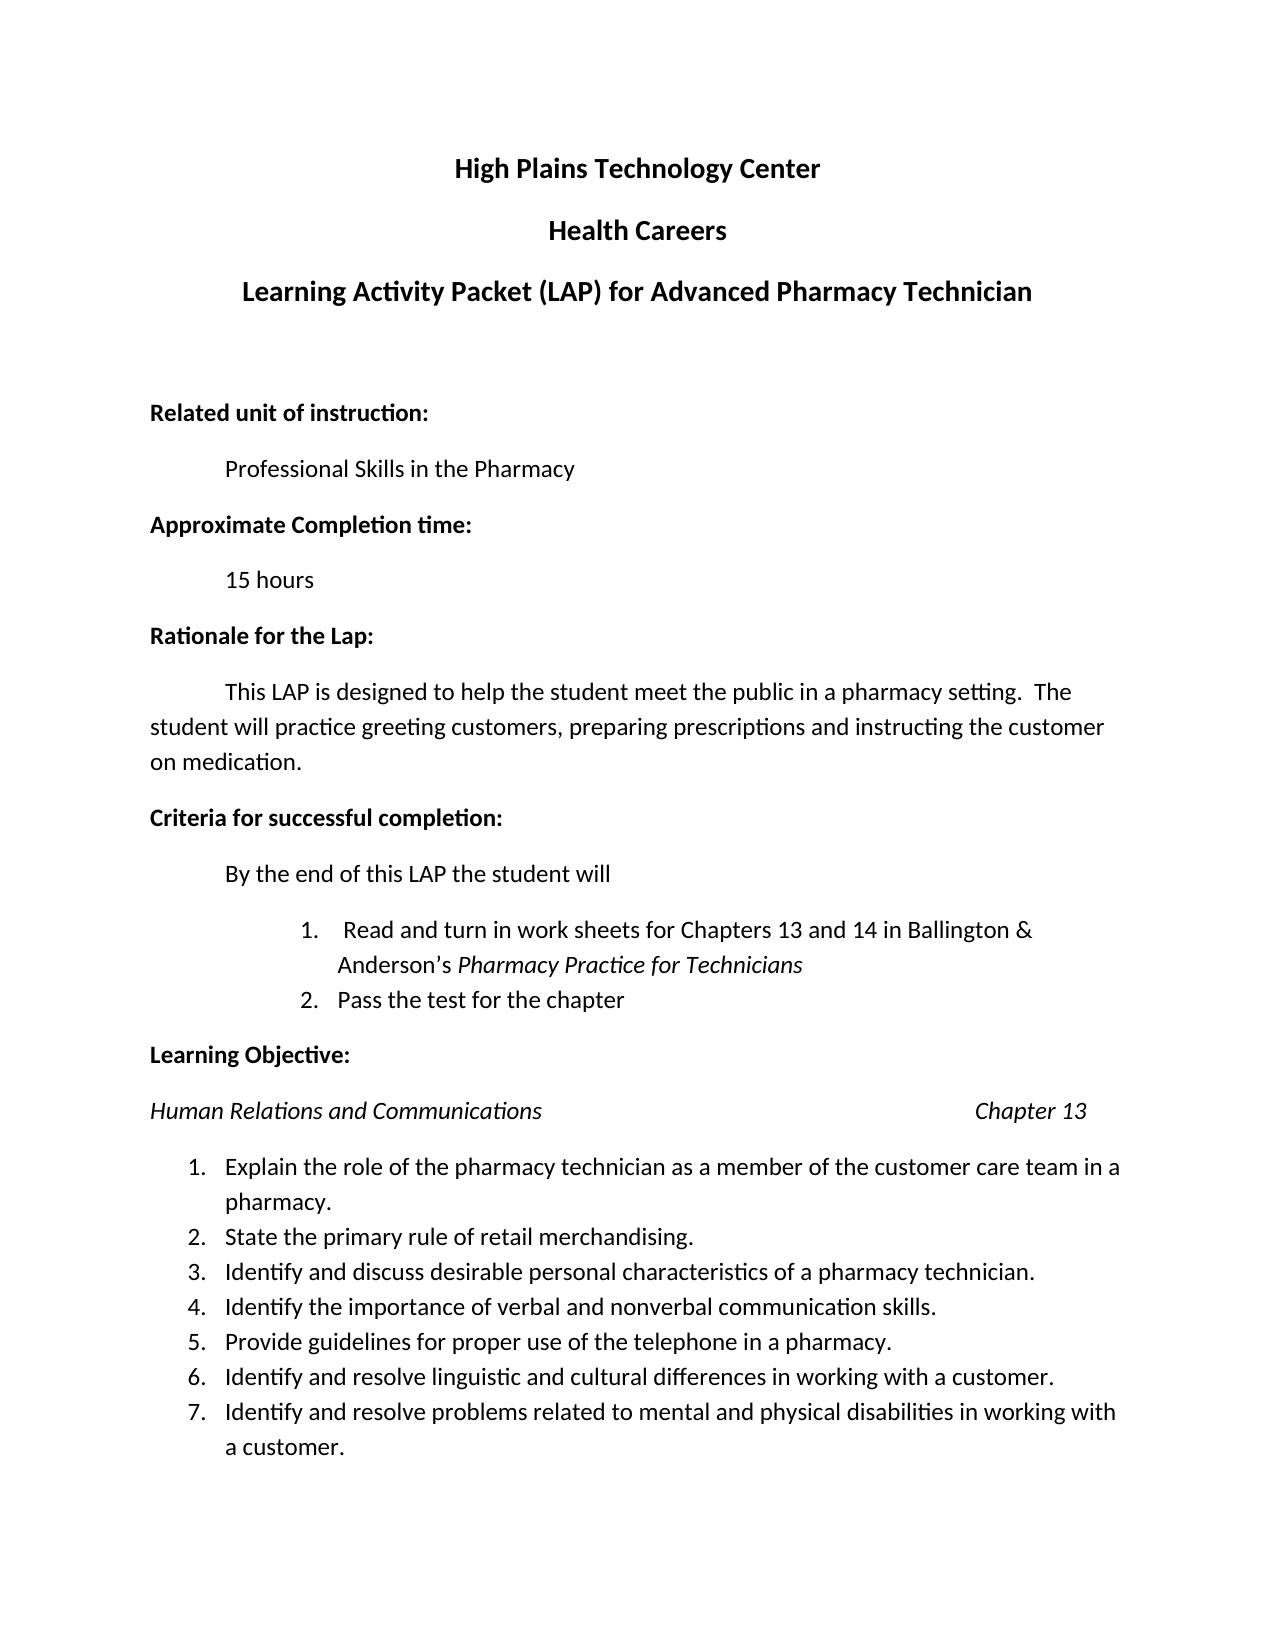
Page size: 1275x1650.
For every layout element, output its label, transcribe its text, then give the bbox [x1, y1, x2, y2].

text Rationale for the Lap: [150, 620, 1125, 651]
text Health Careers [150, 212, 1125, 247]
list Identify and discuss desirable personal characteristics of a pharmacy technician. [187, 1256, 1125, 1287]
text Related unit of instruction: [150, 397, 1125, 428]
list Identify the importance of verbal and nonverbal communication skills. [187, 1291, 1125, 1322]
text Human Relations and Communications Chapter 13 [150, 1095, 1125, 1126]
text Approximate Completion time: [150, 509, 1125, 539]
list Read and turn in work sheets for Chapters 13 and 14 in Ballington & Anderson’s Pharmacy Practice for Technicians [300, 914, 1125, 979]
text This LAP is designed to help the student meet the public in a pharmacy setting. The student will practice greeting customers, preparing prescriptions and instructing the customer on medication. [150, 676, 1125, 777]
list Provide guidelines for proper use of the telephone in a pharmacy. [187, 1326, 1125, 1357]
text 15 hours [150, 564, 1125, 595]
text Professional Skills in the Pharmacy [150, 453, 1125, 483]
list Identify and resolve problems related to mental and physical disabilities in working with a customer. [187, 1396, 1125, 1462]
text High Plains Technology Center [150, 150, 1125, 186]
text By the end of this LAP the student will [150, 858, 1125, 888]
list Identify and resolve linguistic and cultural differences in working with a customer. [187, 1361, 1125, 1392]
text Criteria for successful completion: [150, 802, 1125, 833]
text Learning Objective: [150, 1039, 1125, 1070]
list State the primary rule of retail merchandising. [187, 1221, 1125, 1252]
list Pass the test for the chapter [300, 984, 1125, 1014]
list Explain the role of the pharmacy technician as a member of the customer care team in a pharmacy. [187, 1151, 1125, 1217]
text Learning Activity Packet (LAP) for Advanced Pharmacy Technician [150, 273, 1125, 309]
